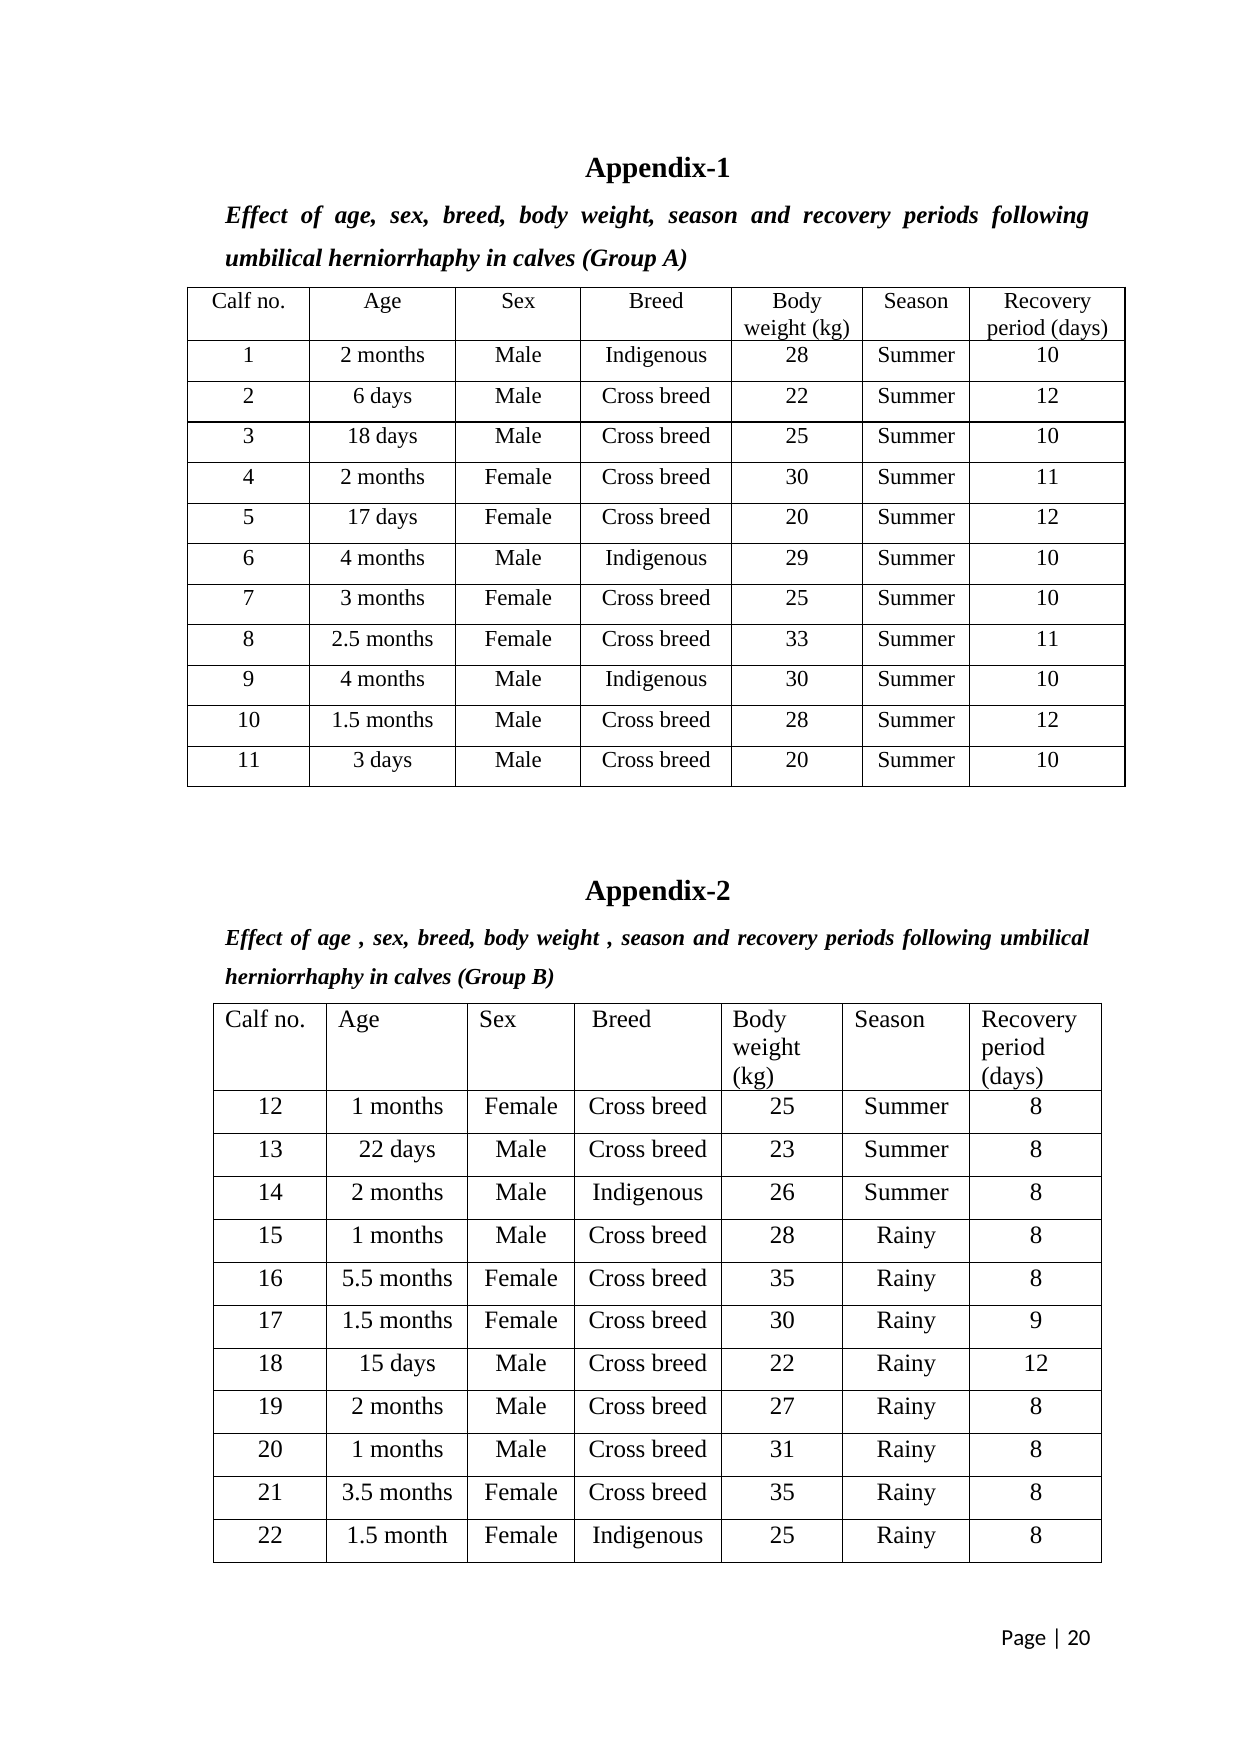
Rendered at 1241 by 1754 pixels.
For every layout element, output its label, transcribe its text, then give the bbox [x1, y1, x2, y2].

table_header Calf no. [188, 288, 309, 340]
table_cell Summer [863, 382, 969, 421]
table_cell 2 months [310, 341, 455, 381]
table_cell 22 [214, 1520, 326, 1562]
table_cell 30 [732, 463, 862, 502]
table_cell 3 months [310, 585, 455, 624]
table_cell Rainy [843, 1306, 969, 1347]
table_cell 8 [970, 1477, 1101, 1519]
table_cell Rainy [843, 1220, 969, 1262]
table_cell Female [468, 1306, 574, 1347]
table_cell Cross breed [575, 1091, 721, 1133]
table_cell Male [456, 747, 580, 786]
table_cell 13 [214, 1134, 326, 1176]
table_cell Cross breed [581, 747, 731, 786]
table_header Body weight (kg) [732, 288, 862, 340]
table_cell 33 [732, 625, 862, 664]
table_cell 4 [188, 463, 309, 502]
table_cell 8 [970, 1220, 1101, 1262]
text Effect of age , sex, breed, body weight , season and recovery periods following umbilical herniorrhaphy in calves (Group B) [225, 924, 1090, 989]
table_header Breed [581, 288, 731, 340]
table_cell 3 days [310, 747, 455, 786]
table_cell 8 [970, 1391, 1101, 1433]
table_cell 10 [970, 544, 1124, 583]
table_cell 1.5 months [310, 706, 455, 746]
table_cell 10 [970, 423, 1124, 462]
table_cell Summer [843, 1177, 969, 1219]
table_cell 10 [970, 666, 1124, 705]
table_cell 23 [722, 1134, 842, 1176]
table_cell 8 [970, 1520, 1101, 1562]
table_cell 21 [214, 1477, 326, 1519]
table_cell 15 days [327, 1349, 467, 1390]
table_cell 5 [188, 504, 309, 543]
table_cell 8 [970, 1091, 1101, 1133]
table_cell 11 [188, 747, 309, 786]
table_cell Rainy [843, 1391, 969, 1433]
table_cell Male [468, 1220, 574, 1262]
table_cell Summer [863, 625, 969, 664]
table_cell 1 months [327, 1220, 467, 1262]
table_header Body weight (kg) [722, 1004, 842, 1090]
table_cell Female [456, 504, 580, 543]
table_cell 8 [970, 1263, 1101, 1304]
table_cell 6 [188, 544, 309, 583]
table_cell 12 [970, 706, 1124, 746]
table_cell Cross breed [575, 1349, 721, 1390]
table_cell 3 [188, 423, 309, 462]
table_cell 2 [188, 382, 309, 421]
table_cell Summer [863, 341, 969, 381]
table_cell Cross breed [581, 463, 731, 502]
table_cell Cross breed [575, 1306, 721, 1347]
table_cell 25 [732, 423, 862, 462]
table_cell Indigenous [581, 341, 731, 381]
table_cell 1.5 months [327, 1306, 467, 1347]
table_cell Cross breed [581, 706, 731, 746]
table_cell 15 [214, 1220, 326, 1262]
table_cell Male [456, 423, 580, 462]
table_cell 1.5 month [327, 1520, 467, 1562]
table_cell 29 [732, 544, 862, 583]
table_cell Male [468, 1349, 574, 1390]
table_cell Male [456, 382, 580, 421]
table_cell Cross breed [575, 1434, 721, 1476]
table_cell Summer [843, 1091, 969, 1133]
table_cell 8 [970, 1434, 1101, 1476]
text Effect of age, sex, breed, body weight, season and recovery periods following umbilical herniorrhaphy in calves (Group A) [225, 200, 1090, 272]
table_cell Cross breed [581, 625, 731, 664]
table_cell Rainy [843, 1263, 969, 1304]
table_cell 6 days [310, 382, 455, 421]
table_cell Cross breed [575, 1220, 721, 1262]
table_cell 30 [732, 666, 862, 705]
table_cell Female [468, 1520, 574, 1562]
table_cell 28 [732, 706, 862, 746]
table_cell 2.5 months [310, 625, 455, 664]
table_cell Male [456, 341, 580, 381]
table_cell Summer [843, 1134, 969, 1176]
table_cell 5.5 months [327, 1263, 467, 1304]
table_cell 12 [970, 382, 1124, 421]
table_cell 4 months [310, 544, 455, 583]
table_cell 35 [722, 1477, 842, 1519]
table_cell Male [468, 1391, 574, 1433]
table_cell 20 [732, 747, 862, 786]
table_cell Male [468, 1177, 574, 1219]
table_cell 25 [722, 1091, 842, 1133]
table_cell Cross breed [581, 585, 731, 624]
table_cell 7 [188, 585, 309, 624]
table_cell 9 [188, 666, 309, 705]
table_cell 2 months [310, 463, 455, 502]
table_cell 8 [970, 1177, 1101, 1219]
table_cell 22 days [327, 1134, 467, 1176]
table_cell 26 [722, 1177, 842, 1219]
table_cell Cross breed [575, 1263, 721, 1304]
table_cell Male [456, 706, 580, 746]
table_cell 10 [188, 706, 309, 746]
table_cell 20 [214, 1434, 326, 1476]
table_cell 2 months [327, 1177, 467, 1219]
table_cell Indigenous [575, 1520, 721, 1562]
table_cell Cross breed [581, 504, 731, 543]
table_cell 19 [214, 1391, 326, 1433]
table_cell 3.5 months [327, 1477, 467, 1519]
table_cell Cross breed [581, 382, 731, 421]
table_cell 25 [722, 1520, 842, 1562]
table_cell 22 [722, 1349, 842, 1390]
table_cell 27 [722, 1391, 842, 1433]
table_cell Summer [863, 666, 969, 705]
table_cell Summer [863, 463, 969, 502]
table_header Age [310, 288, 455, 340]
table_cell Rainy [843, 1477, 969, 1519]
table_cell 2 months [327, 1391, 467, 1433]
table_cell 18 days [310, 423, 455, 462]
table_header Recovery period (days) [970, 288, 1124, 340]
table_cell Cross breed [581, 423, 731, 462]
table_cell 12 [214, 1091, 326, 1133]
table_cell Summer [863, 544, 969, 583]
table_cell 11 [970, 463, 1124, 502]
table_header Sex [456, 288, 580, 340]
table_cell Indigenous [581, 544, 731, 583]
table_cell 10 [970, 747, 1124, 786]
table_cell 1 [188, 341, 309, 381]
table_header Sex [468, 1004, 574, 1090]
table_cell Female [456, 625, 580, 664]
table_cell 18 [214, 1349, 326, 1390]
table_header Recovery period (days) [970, 1004, 1101, 1090]
table_cell Summer [863, 585, 969, 624]
table_cell 22 [732, 382, 862, 421]
table_cell Male [456, 666, 580, 705]
table_cell Summer [863, 423, 969, 462]
table_cell 8 [188, 625, 309, 664]
table_cell Male [468, 1134, 574, 1176]
table_cell Indigenous [581, 666, 731, 705]
table_cell 17 [214, 1306, 326, 1347]
text Appendix-1 [225, 150, 1090, 183]
table_cell Female [456, 463, 580, 502]
table_cell 12 [970, 1349, 1101, 1390]
table_cell 14 [214, 1177, 326, 1219]
table_cell Female [456, 585, 580, 624]
table_cell Female [468, 1263, 574, 1304]
text Appendix-2 [225, 873, 1090, 907]
table_cell Rainy [843, 1349, 969, 1390]
table_cell 10 [970, 585, 1124, 624]
table_header Age [327, 1004, 467, 1090]
table_header Season [843, 1004, 969, 1090]
table_cell 17 days [310, 504, 455, 543]
table_cell 1 months [327, 1091, 467, 1133]
table_cell 28 [732, 341, 862, 381]
table_cell 12 [970, 504, 1124, 543]
table_cell Male [456, 544, 580, 583]
table_cell Rainy [843, 1434, 969, 1476]
table_cell 28 [722, 1220, 842, 1262]
table_cell Female [468, 1477, 574, 1519]
table_cell Summer [863, 504, 969, 543]
table_header Breed [575, 1004, 721, 1090]
table_header Calf no. [214, 1004, 326, 1090]
table_cell Cross breed [575, 1477, 721, 1519]
table_cell Male [468, 1434, 574, 1476]
table_cell 20 [732, 504, 862, 543]
table_cell 25 [732, 585, 862, 624]
table_cell Cross breed [575, 1391, 721, 1433]
table_cell Female [468, 1091, 574, 1133]
table_cell 11 [970, 625, 1124, 664]
table_cell 1 months [327, 1434, 467, 1476]
table_cell 8 [970, 1134, 1101, 1176]
table_cell 16 [214, 1263, 326, 1304]
table_cell Indigenous [575, 1177, 721, 1219]
table_cell Summer [863, 706, 969, 746]
table_cell 31 [722, 1434, 842, 1476]
table_cell Rainy [843, 1520, 969, 1562]
table_cell 30 [722, 1306, 842, 1347]
table_cell Cross breed [575, 1134, 721, 1176]
table_cell 35 [722, 1263, 842, 1304]
table_cell 9 [970, 1306, 1101, 1347]
table_cell Summer [863, 747, 969, 786]
table_cell 4 months [310, 666, 455, 705]
table_cell 10 [970, 341, 1124, 381]
table_header Season [863, 288, 969, 340]
